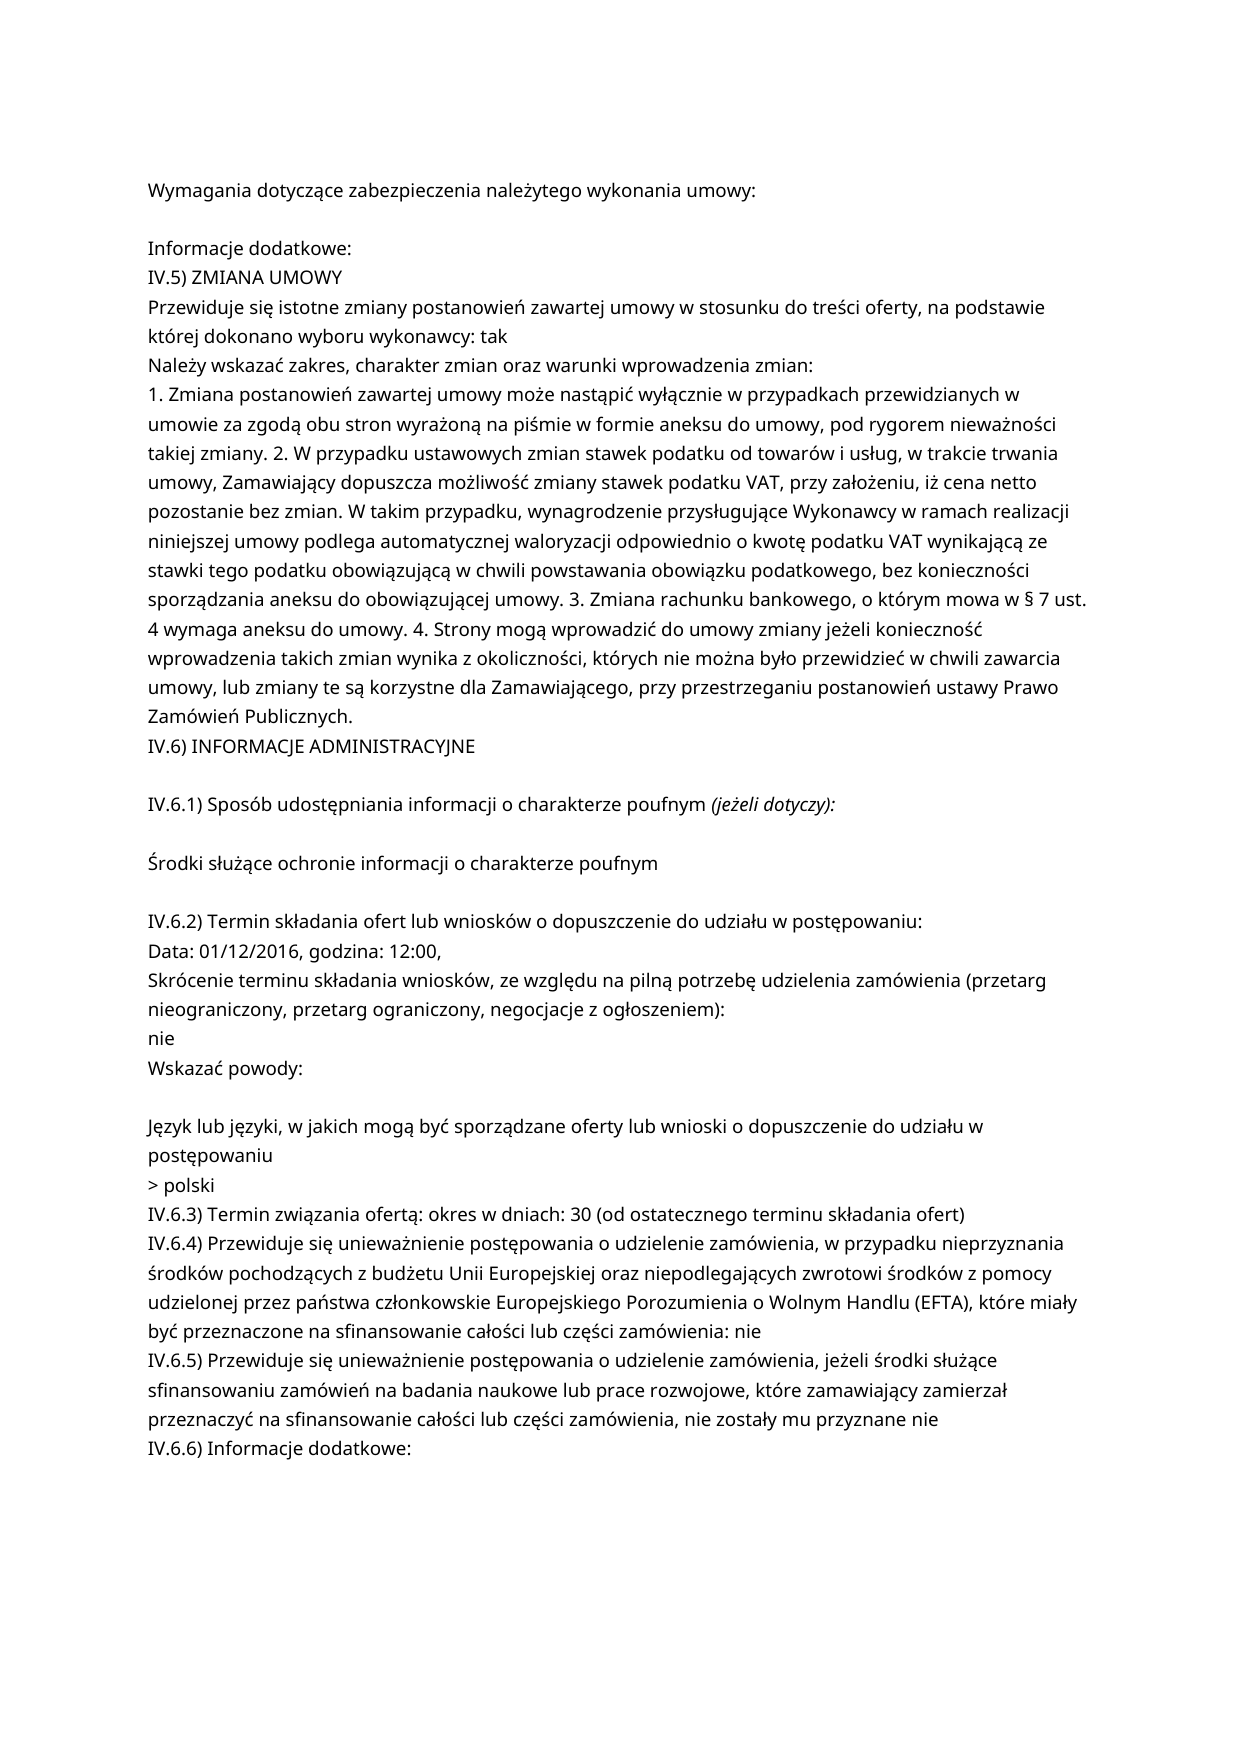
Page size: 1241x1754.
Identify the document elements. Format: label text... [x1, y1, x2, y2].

text Wymagania dotyczące zabezpieczenia należytego wykonania umowy: [148, 148, 1093, 202]
text IV.5) ZMIANA UMOWY Przewiduje się istotne zmiany postanowień zawartej umowy w stosunku do treści oferty, na podstawie której dokonano wyboru wykonawcy: tak Należy wskazać zakres, charakter zmian oraz warunki wprowadzenia zmian: 1. Zmiana postanowień zawartej umowy może nastąpić wyłącznie w przypadkach przewidzianych w umowie za zgodą obu stron wyrażoną na piśmie w formie aneksu do umowy, pod rygorem nieważności takiej zmiany. 2. W przypadku ustawowych zmian stawek podatku od towarów i usług, w trakcie trwania umowy, Zamawiający dopuszcza możliwość zmiany stawek podatku VAT, przy założeniu, iż cena netto pozostanie bez zmian. W takim przypadku, wynagrodzenie przysługujące Wykonawcy w ramach realizacji niniejszej umowy podlega automatycznej waloryzacji odpowiednio o kwotę podatku VAT wynikającą ze stawki tego podatku obowiązującą w chwili powstawania obowiązku podatkowego, bez konieczności sporządzania aneksu do obowiązującej umowy. 3. Zmiana rachunku bankowego, o którym mowa w § 7 ust. 4 wymaga aneksu do umowy. 4. Strony mogą wprowadzić do umowy zmiany jeżeli konieczność wprowadzenia takich zmian wynika z okoliczności, których nie można było przewidzieć w chwili zawarcia umowy, lub zmiany te są korzystne dla Zamawiającego, przy przestrzeganiu postanowień ustawy Prawo Zamówień Publicznych. IV.6) INFORMACJE ADMINISTRACYJNE IV.6.1) Sposób udostępniania informacji o charakterze poufnym (jeżeli dotyczy): Środki służące ochronie informacji o charakterze poufnym IV.6.2) Termin składania ofert lub wniosków o dopuszczenie do udziału w postępowaniu: Data: 01/12/2016, godzina: 12:00, Skrócenie terminu składania wniosków, ze względu na pilną potrzebę udzielenia zamówienia (przetarg nieograniczony, przetarg ograniczony, negocjacje z ogłoszeniem): nie Wskazać powody: Język lub języki, w jakich mogą być sporządzane oferty lub wnioski o dopuszczenie do udziału w postępowaniu > polski IV.6.3) Termin związania ofertą: okres w dniach: 30 (od ostatecznego terminu składania ofert) IV.6.4) Przewiduje się unieważnienie postępowania o udzielenie zamówienia, w przypadku nieprzyznania środków pochodzących z budżetu Unii Europejskiej oraz niepodlegających zwrotowi środków z pomocy udzielonej przez państwa członkowskie Europejskiego Porozumienia o Wolnym Handlu (EFTA), które miały być przeznaczone na sfinansowanie całości lub części zamówienia: nie IV.6.5) Przewiduje się unieważnienie postępowania o udzielenie zamówienia, jeżeli środki służące sfinansowaniu zamówień na badania naukowe lub prace rozwojowe, które zamawiający zamierzał przeznaczyć na sfinansowanie całości lub części zamówienia, nie zostały mu przyznane nie IV.6.6) Informacje dodatkowe: [148, 265, 1093, 1461]
text Informacje dodatkowe: [148, 206, 1093, 261]
